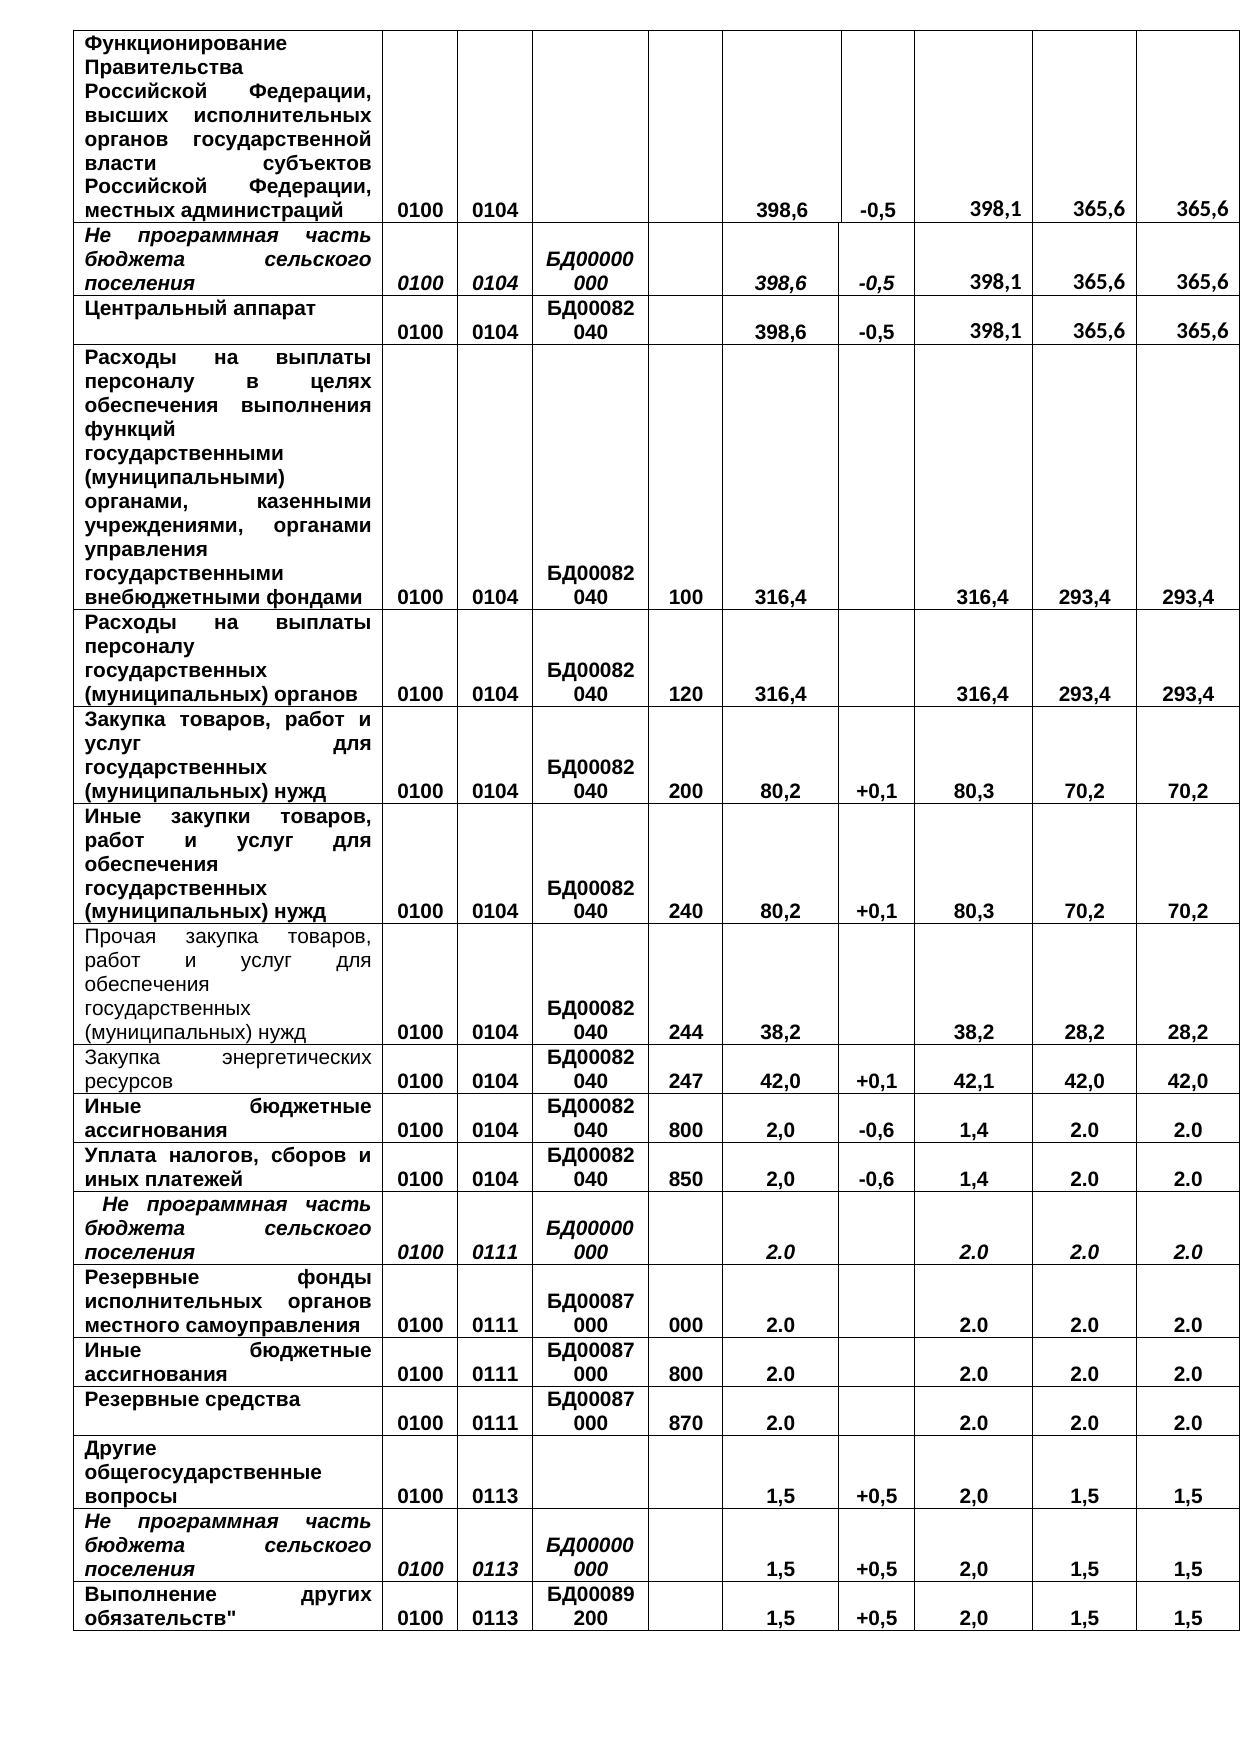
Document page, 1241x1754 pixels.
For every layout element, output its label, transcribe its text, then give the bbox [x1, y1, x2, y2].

table_cell [649, 296, 722, 344]
table_cell 2.0 [1033, 1094, 1136, 1142]
table_cell БД00082040 [533, 707, 648, 802]
table_cell [533, 31, 648, 222]
table_cell БД00087000 [533, 1265, 648, 1337]
table_cell 247 [649, 1045, 722, 1093]
table_cell 293,4 [1033, 610, 1136, 706]
table_cell 2.0 [1033, 1338, 1136, 1386]
table_cell 42,0 [1033, 1045, 1136, 1093]
table_cell Иные закупки товаров, работ и услуг для обеспечения государственных (муниципальных) нужд [74, 804, 382, 923]
table_cell 2.0 [1137, 1387, 1239, 1435]
table_cell 2.0 [1137, 1094, 1239, 1142]
table_cell 0100 [383, 707, 457, 802]
table_cell +0,1 [839, 804, 914, 923]
table_cell [649, 223, 722, 295]
table_cell 365,6 [1033, 296, 1136, 344]
table_cell 1,5 [1033, 1509, 1136, 1581]
table_cell БД00082040 [533, 1094, 648, 1142]
table_cell 000 [649, 1265, 722, 1337]
table_cell 38,2 [723, 924, 838, 1044]
table_cell 0104 [458, 296, 532, 344]
table_cell 0104 [458, 610, 532, 706]
table_cell +0,5 [839, 1436, 914, 1508]
table_cell 0100 [383, 1045, 457, 1093]
table_cell 70,2 [1137, 804, 1239, 923]
table_cell [839, 1338, 914, 1386]
table_cell [839, 1387, 914, 1435]
table_cell 80,3 [915, 804, 1032, 923]
table_cell 70,2 [1033, 804, 1136, 923]
table_cell 0111 [458, 1338, 532, 1386]
table_cell -0,5 [842, 31, 914, 222]
table_cell 2,0 [915, 1509, 1032, 1581]
table_cell 2,0 [915, 1436, 1032, 1508]
table_cell 1,5 [1137, 1509, 1239, 1581]
table_cell 100 [649, 345, 722, 609]
table_cell 42,0 [1137, 1045, 1239, 1093]
table_cell 0100 [383, 924, 457, 1044]
table_cell 38,2 [915, 924, 1032, 1044]
table_cell 2.0 [1137, 1192, 1239, 1264]
table_cell 2.0 [723, 1387, 838, 1435]
table_cell БД00082040 [533, 804, 648, 923]
table_cell 0104 [458, 1045, 532, 1093]
table_cell 0113 [458, 1509, 532, 1581]
table_cell 0104 [458, 707, 532, 802]
table_cell 240 [649, 804, 722, 923]
table_cell 1,5 [723, 1582, 838, 1629]
table_cell 244 [649, 924, 722, 1044]
table_cell [839, 924, 914, 1044]
table_cell +0,1 [839, 1045, 914, 1093]
table_cell -0,5 [839, 223, 914, 295]
table_cell Другие общегосударственные вопросы [74, 1436, 382, 1508]
table_cell [839, 610, 914, 706]
table_cell 0100 [383, 1143, 457, 1191]
table_cell -0,5 [839, 296, 914, 344]
table_cell 80,2 [723, 804, 838, 923]
table_cell 0100 [383, 1265, 457, 1337]
table_cell 28,2 [1137, 924, 1239, 1044]
table_cell 0111 [458, 1265, 532, 1337]
table_cell 70,2 [1137, 707, 1239, 802]
table_cell Резервные фонды исполнительных органов местного самоуправления [74, 1265, 382, 1337]
table_cell 2.0 [1033, 1265, 1136, 1337]
table_cell БД00082040 [533, 924, 648, 1044]
table_cell 0104 [458, 223, 532, 295]
table_cell 1,5 [1137, 1582, 1239, 1629]
table_cell [839, 1265, 914, 1337]
table_cell 70,2 [1033, 707, 1136, 802]
table_cell 0111 [458, 1192, 532, 1264]
table_cell 2.0 [723, 1265, 838, 1337]
table_cell БД00000000 [533, 1509, 648, 1581]
table_cell Расходы на выплаты персоналу государственных (муниципальных) органов [74, 610, 382, 706]
table_cell [649, 1436, 722, 1508]
table_cell Уплата налогов, сборов и иных платежей [74, 1143, 382, 1191]
table_cell БД00082040 [533, 610, 648, 706]
table_cell 1,5 [723, 1509, 838, 1581]
table_cell 1,5 [1033, 1436, 1136, 1508]
table_cell 1,4 [915, 1143, 1032, 1191]
table_cell 42,1 [915, 1045, 1032, 1093]
table_cell 0113 [458, 1436, 532, 1508]
table_cell Иные бюджетные ассигнования [74, 1338, 382, 1386]
table_cell 80,2 [723, 707, 838, 802]
table_cell 0104 [458, 1094, 532, 1142]
table_cell 293,4 [1033, 345, 1136, 609]
table_cell 2.0 [915, 1192, 1032, 1264]
table_cell Центральный аппарат [74, 296, 382, 344]
table_cell 800 [649, 1338, 722, 1386]
table_cell 293,4 [1137, 610, 1239, 706]
table_cell 2.0 [1033, 1387, 1136, 1435]
table_cell 398,6 [723, 296, 838, 344]
table_cell [839, 345, 914, 609]
table_cell +0,1 [839, 707, 914, 802]
table_cell 120 [649, 610, 722, 706]
table_cell 0100 [383, 1387, 457, 1435]
table_cell 365,6 [1137, 296, 1239, 344]
table_cell 42,0 [723, 1045, 838, 1093]
table_cell 2.0 [1033, 1192, 1136, 1264]
table_cell 0104 [458, 345, 532, 609]
table_cell 28,2 [1033, 924, 1136, 1044]
table_cell 0100 [383, 345, 457, 609]
table_cell 0100 [383, 1338, 457, 1386]
table_cell Закупка энергетических ресурсов [74, 1045, 382, 1093]
table_cell 365,6 [1137, 31, 1239, 222]
table_cell 398,1 [915, 296, 1032, 344]
table_cell 850 [649, 1143, 722, 1191]
table_cell -0,6 [839, 1094, 914, 1142]
table_cell 2.0 [1137, 1143, 1239, 1191]
table_cell БД00000000 [533, 223, 648, 295]
table_cell БД00082040 [533, 1143, 648, 1191]
table_cell 2.0 [915, 1338, 1032, 1386]
table_cell 0100 [383, 296, 457, 344]
table_cell 1,4 [915, 1094, 1032, 1142]
table_cell Закупка товаров, работ и услуг для государственных (муниципальных) нужд [74, 707, 382, 802]
table_cell 316,4 [723, 610, 838, 706]
table_cell 2,0 [723, 1143, 838, 1191]
table_cell Прочая закупка товаров, работ и услуг для обеспечения государственных (муниципальных) нужд [74, 924, 382, 1044]
table_cell [649, 1192, 722, 1264]
table_cell 0100 [383, 804, 457, 923]
table_cell 0100 [383, 1509, 457, 1581]
table_cell 2.0 [915, 1265, 1032, 1337]
table_cell БД00087000 [533, 1338, 648, 1386]
table_cell 0100 [383, 1582, 457, 1629]
table_cell Функционирование Правительства Российской Федерации, высших исполнительных органов государственной власти субъектов Российской Федерации, местных администраций [74, 31, 382, 222]
table_cell БД00082040 [533, 1045, 648, 1093]
table_cell 0100 [383, 1192, 457, 1264]
table_cell 1,5 [1033, 1582, 1136, 1629]
table_cell 316,4 [915, 610, 1032, 706]
table_cell 0100 [383, 610, 457, 706]
table_cell Выполнение других обязательств" [74, 1582, 382, 1629]
table_cell 2,0 [915, 1582, 1032, 1629]
table_cell 870 [649, 1387, 722, 1435]
table_cell 0100 [383, 1436, 457, 1508]
table_cell 398,1 [915, 223, 1032, 295]
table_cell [74, 1509, 382, 1581]
table_cell [649, 1582, 722, 1629]
table_cell 1,5 [1137, 1436, 1239, 1508]
table_cell 365,6 [1033, 223, 1136, 295]
table_cell [649, 31, 722, 222]
table_cell 0104 [458, 924, 532, 1044]
table_cell БД00089200 [533, 1582, 648, 1629]
table_cell 0104 [458, 31, 532, 222]
table_cell 0100 [383, 31, 457, 222]
table_cell [649, 1509, 722, 1581]
table_cell 2.0 [723, 1192, 838, 1264]
table_cell БД00087000 [533, 1387, 648, 1435]
table_cell 80,3 [915, 707, 1032, 802]
table_cell 293,4 [1137, 345, 1239, 609]
table_cell [533, 1436, 648, 1508]
table_cell 398,6 [723, 31, 841, 222]
table_cell 365,6 [1033, 31, 1136, 222]
table_cell Не программная часть бюджета сельского поселения [74, 1192, 382, 1264]
table_cell 398,1 [915, 31, 1032, 222]
table_cell -0,6 [839, 1143, 914, 1191]
table_cell 316,4 [723, 345, 838, 609]
table_cell 0100 [383, 223, 457, 295]
table_cell Иные бюджетные ассигнования [74, 1094, 382, 1142]
table_cell +0,5 [839, 1582, 914, 1629]
table_cell 0111 [458, 1387, 532, 1435]
table_cell 2.0 [1137, 1265, 1239, 1337]
table_cell 0113 [458, 1582, 532, 1629]
table_cell БД00082040 [533, 345, 648, 609]
table_cell 2.0 [915, 1387, 1032, 1435]
table_cell БД00082040 [533, 296, 648, 344]
table_cell 2.0 [1137, 1338, 1239, 1386]
table_cell 1,5 [723, 1436, 838, 1508]
table_cell 0104 [458, 1143, 532, 1191]
table_cell 2,0 [723, 1094, 838, 1142]
table_cell БД00000000 [533, 1192, 648, 1264]
table_cell 200 [649, 707, 722, 802]
table_cell 800 [649, 1094, 722, 1142]
table_cell Резервные средства [74, 1387, 382, 1435]
table_cell [839, 1192, 914, 1264]
table_cell 2.0 [1033, 1143, 1136, 1191]
table_cell +0,5 [839, 1509, 914, 1581]
table_cell 365,6 [1137, 223, 1239, 295]
table_cell 0104 [458, 804, 532, 923]
table_cell 0100 [383, 1094, 457, 1142]
table_cell 316,4 [915, 345, 1032, 609]
table_cell 398,6 [723, 223, 838, 295]
table_cell Не программная часть бюджета сельского поселения [74, 223, 382, 295]
table_cell 2.0 [723, 1338, 838, 1386]
